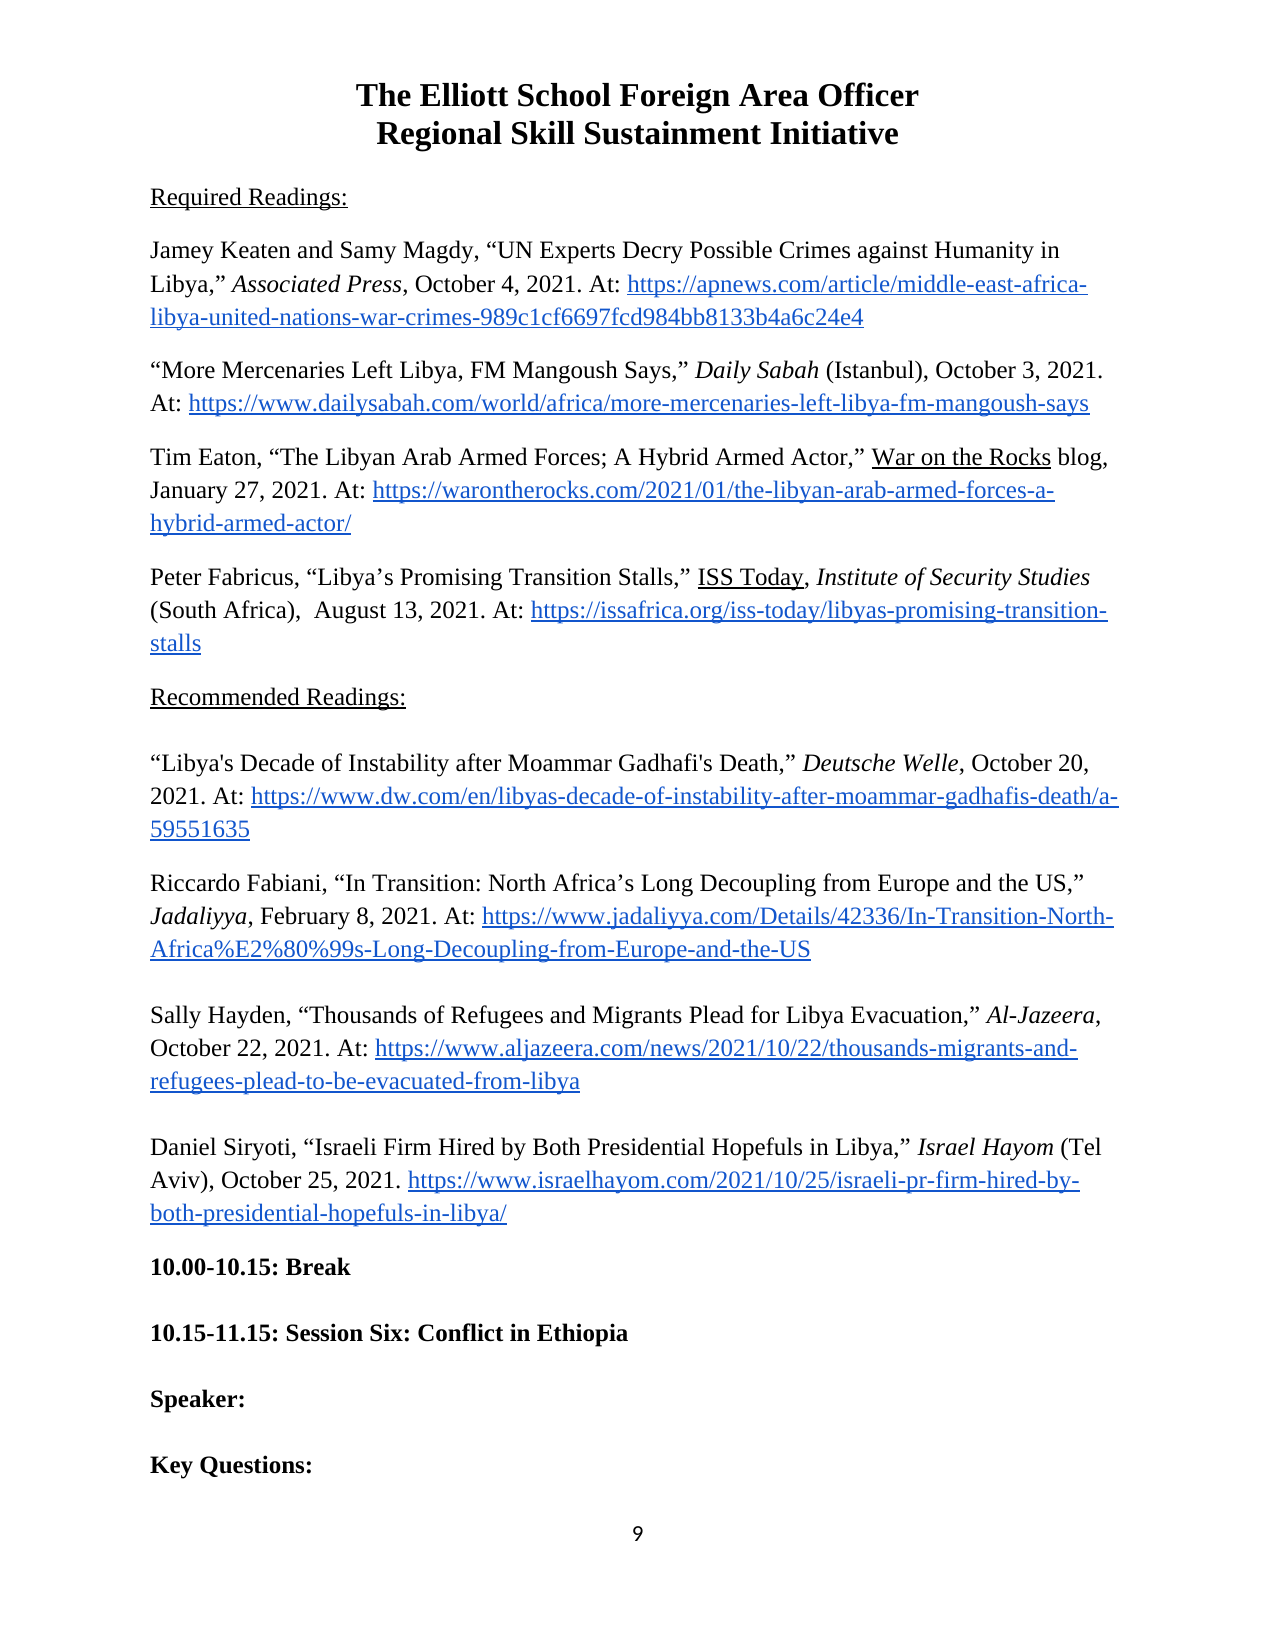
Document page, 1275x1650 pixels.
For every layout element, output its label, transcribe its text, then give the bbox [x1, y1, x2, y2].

text Jamey Keaten and Samy Magdy, “UN Experts Decry Possible Crimes against Humanity in Libya,” Associated Press, October 4, 2021. At: https://apnews.com/article/middle-east-africa-libya-united-nations-war-crimes-989c1cf6697fcd984bb8133b4a6c24e4 [150, 236, 1125, 330]
text Daniel Siryoti, “Israeli Firm Hired by Both Presidential Hopefuls in Libya,” Israel Hayom (Tel Aviv), October 25, 2021. https://www.israelhayom.com/2021/10/25/israeli-pr-firm-hired-by-both-presidential-hopefuls-in-libya/ [150, 1132, 1125, 1227]
text Sally Hayden, “Thousands of Refugees and Migrants Plead for Libya Evacuation,” Al-Jazeera, October 22, 2021. At: https://www.aljazeera.com/news/2021/10/22/thousands-migrants-and-refugees-plead-to-be-evacuated-from-libya [150, 1000, 1125, 1095]
text 10.15-11.15: Session Six: Conflict in Ethiopia [150, 1318, 1125, 1347]
text Required Readings: [150, 182, 1125, 211]
text Speaker: [150, 1384, 1125, 1413]
text Peter Fabricus, “Libya’s Promising Transition Stalls,” ISS Today, Institute of Security Studies (South Africa), August 13, 2021. At: https://issafrica.org/iss-today/libyas-promising-transition-stalls [150, 562, 1125, 657]
text “More Mercenaries Left Libya, FM Mangoush Says,” Daily Sabah (Istanbul), October 3, 2021. At: https://www.dailysabah.com/world/africa/more-mercenaries-left-libya-fm-mangoush-says [150, 356, 1125, 417]
text 10.00-10.15: Break [150, 1252, 1125, 1281]
text “Libya's Decade of Instability after Moammar Gadhafi's Death,” Deutsche Welle, October 20, 2021. At: https://www.dw.com/en/libyas-decade-of-instability-after-moammar-gadhafis-death/a-59551635 [150, 748, 1125, 843]
text Riccardo Fabiani, “In Transition: North Africa’s Long Decoupling from Europe and the US,” Jadaliyya, February 8, 2021. At: https://www.jadaliyya.com/Details/42336/In-Transition-North-Africa%E2%80%99s-Long-Decoupling-from-Europe-and-the-US [150, 868, 1125, 963]
text Recommended Readings: [150, 682, 1125, 711]
text Tim Eaton, “The Libyan Arab Armed Forces; A Hybrid Armed Actor,” War on the Rocks blog, January 27, 2021. At: https://warontherocks.com/2021/01/the-libyan-arab-armed-forces-a-hybrid-armed-actor/ [150, 442, 1125, 537]
text Key Questions: [150, 1450, 1125, 1479]
